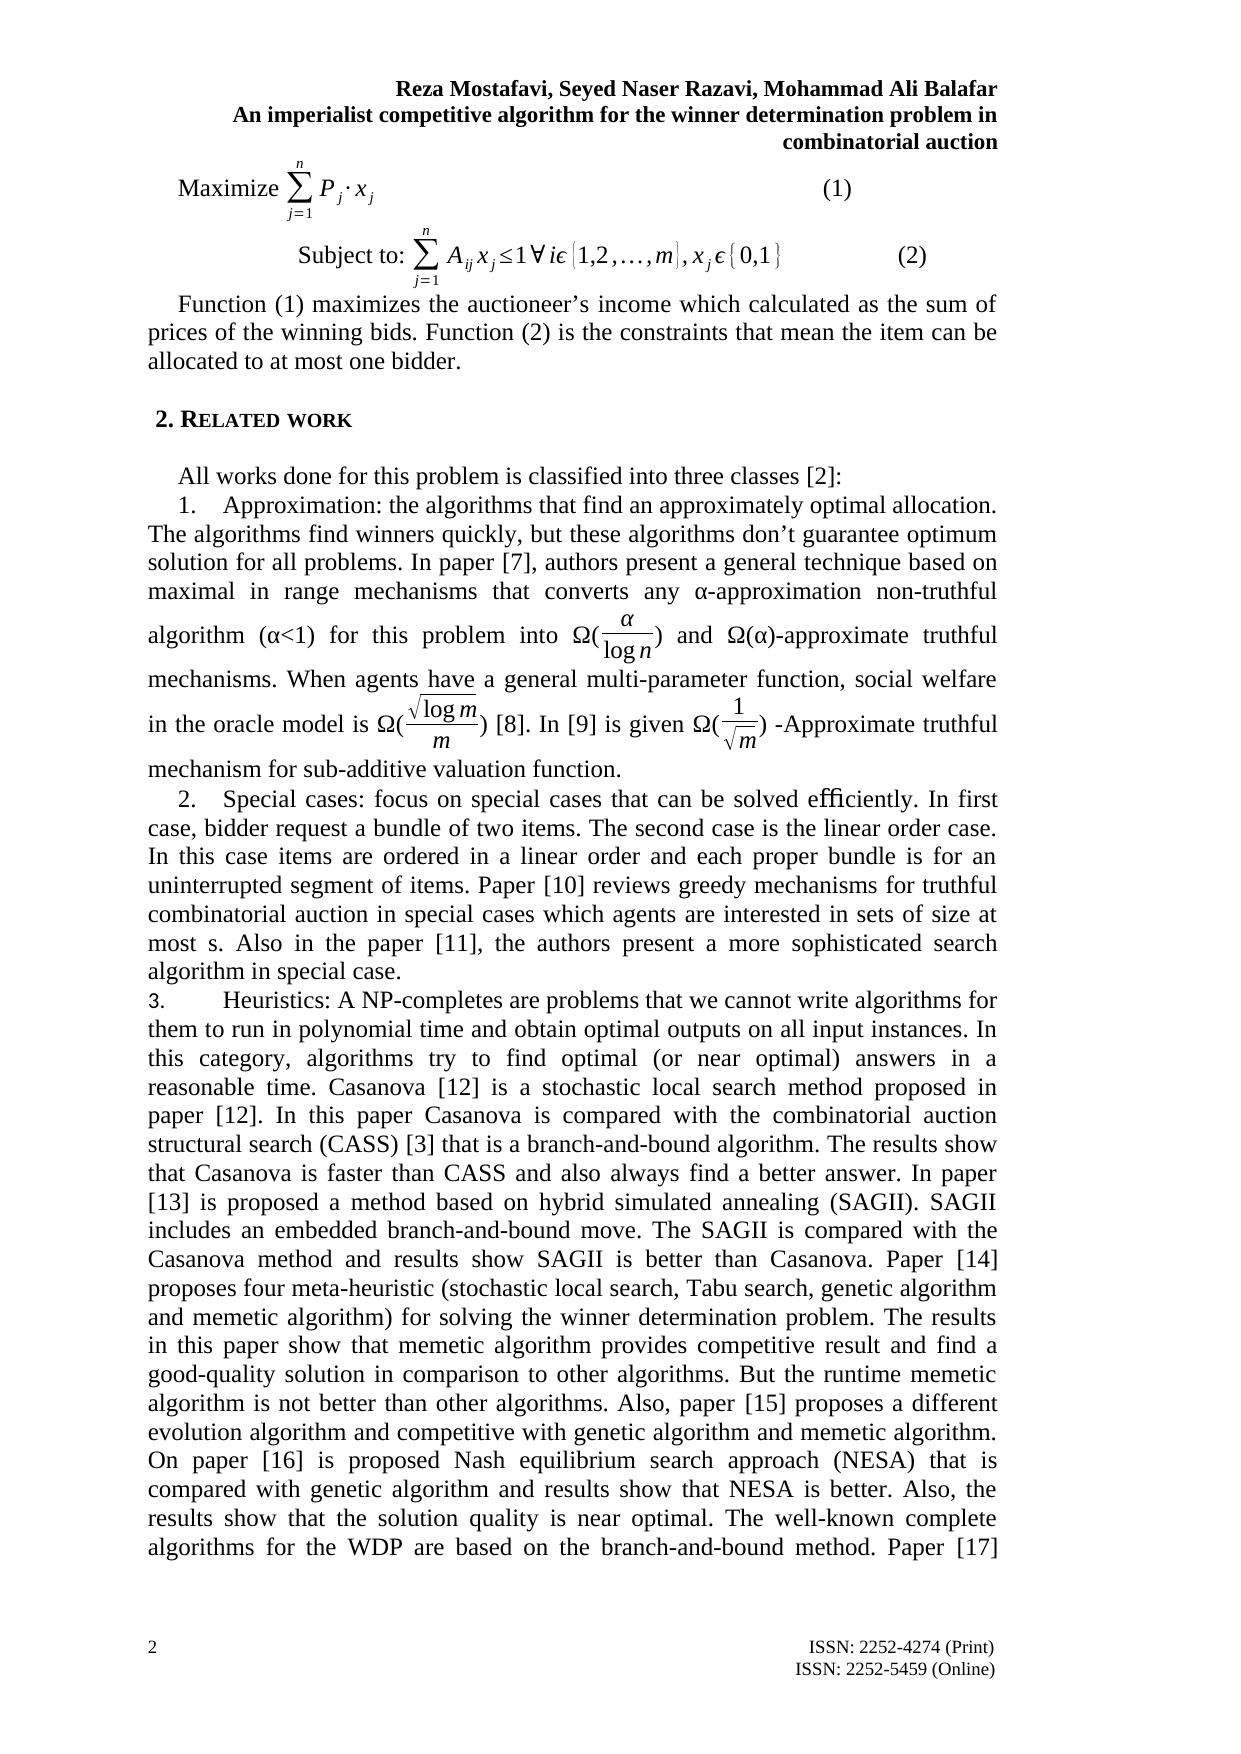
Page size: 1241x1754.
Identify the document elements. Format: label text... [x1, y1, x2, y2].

list Special cases: focus on special cases that can be solved eﬃciently. In first case, bidder request a bundle of two items. The second case is the linear order case. In this case items are ordered in a linear order and each proper bundle is for an uninterrupted segment of items. Paper [10] reviews greedy mechanisms for truthful combinatorial auction in special cases which agents are interested in sets of size at most s. Also in the paper [11], the authors present a more sophisticated search algorithm in special case. [148, 782, 998, 985]
text All works done for this problem is classified into three classes [2]: [148, 461, 998, 490]
text Maximize (1) [148, 154, 998, 221]
text Related work [155, 404, 998, 432]
text Subject to: (2) [148, 221, 998, 289]
text Function (1) maximizes the auctioneer’s income which calculated as the sum of prices of the winning bids. Function (2) is the constraints that mean the item can be allocated to at most one bidder. [148, 289, 998, 375]
list Approximation: the algorithms that find an approximately optimal allocation. The algorithms find winners quickly, but these algorithms don’t guarantee optimum solution for all problems. In paper [7], authors present a general technique based on maximal in range mechanisms that converts any α-approximation non-truthful algorithm (α<1) for this problem into Ω() and Ω(α)-approximate truthful mechanisms. When agents have a general multi-parameter function, social welfare in the oracle model is Ω() [8]. In [9] is given Ω() -Approximate truthful mechanism for sub-additive valuation function. [148, 490, 998, 782]
